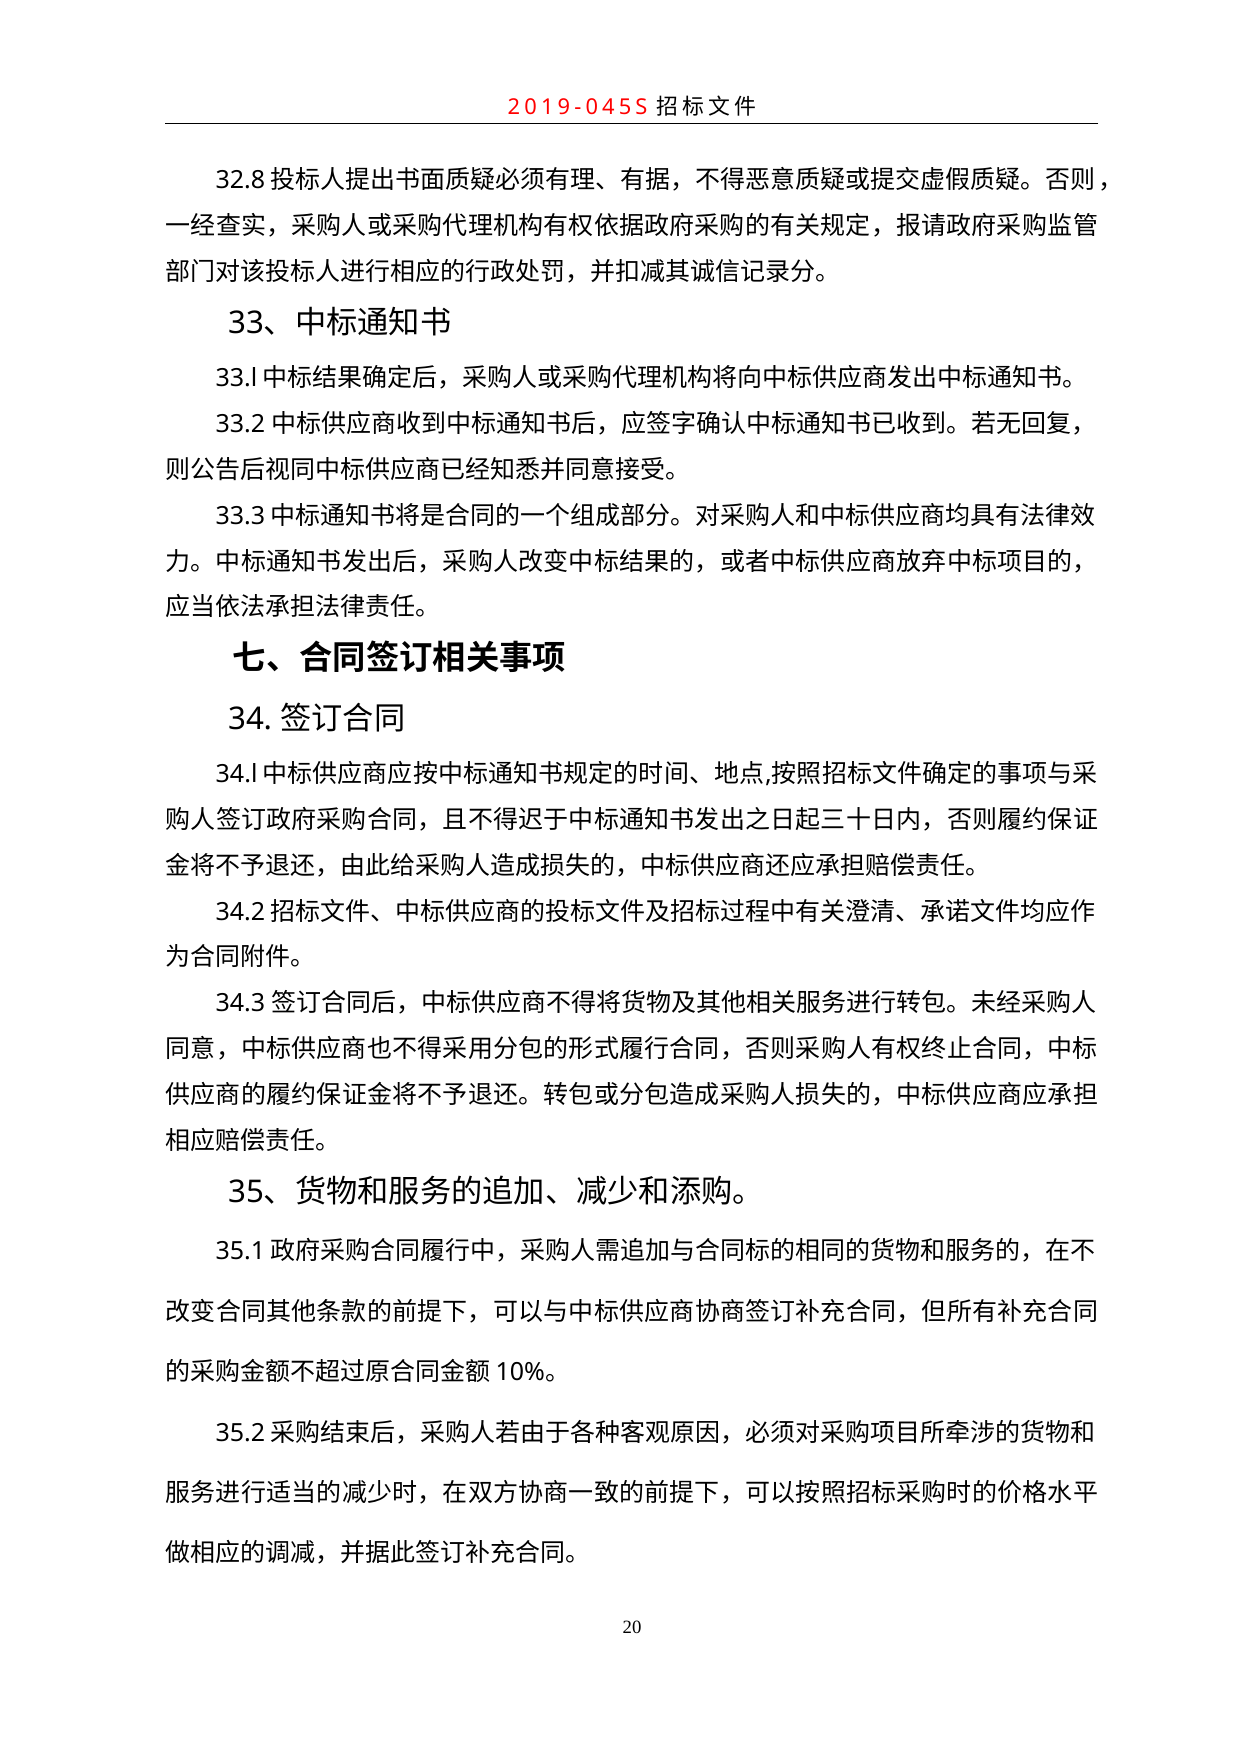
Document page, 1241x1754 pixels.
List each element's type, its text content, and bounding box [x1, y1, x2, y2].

text 34.3 签订合同后，中标供应商不得将货物及其他相关服务进行转包。未经采购人同意，中标供应商也不得采用分包的形式履行合同，否则采购人有权终止合同，中标供应商的履约保证金将不予退还。转包或分包造成采购人损失的，中标供应商应承担相应赔偿责任。 [165, 975, 1098, 1158]
subtitle 34. 签订合同 [165, 685, 1098, 746]
text 33.l中标结果确定后，采购人或采购代理机构将向中标供应商发出中标通知书。 [165, 350, 1098, 396]
text 35.2采购结束后，采购人若由于各种客观原因，必须对采购项目所牵涉的货物和服务进行适当的减少时，在双方协商一致的前提下，可以按照招标采购时的价格水平做相应的调减，并据此签订补充合同。 [165, 1400, 1098, 1581]
subtitle 33、中标通知书 [165, 289, 1098, 350]
text 34.2招标文件、中标供应商的投标文件及招标过程中有关澄清、承诺文件均应作为合同附件。 [165, 883, 1098, 975]
subtitle 七、合同签订相关事项 [165, 625, 1098, 685]
text 33.2 中标供应商收到中标通知书后，应签字确认中标通知书已收到。若无回复，则公告后视同中标供应商已经知悉并同意接受。 [165, 396, 1098, 487]
text 35.1政府采购合同履行中，采购人需追加与合同标的相同的货物和服务的，在不改变合同其他条款的前提下，可以与中标供应商协商签订补充合同，但所有补充合同的采购金额不超过原合同金额10%。 [165, 1219, 1098, 1400]
text 32.8投标人提出书面质疑必须有理、有据，不得恶意质疑或提交虚假质疑。否则，一经查实，采购人或采购代理机构有权依据政府采购的有关规定，报请政府采购监管部门对该投标人进行相应的行政处罚，并扣减其诚信记录分。 [165, 152, 1098, 289]
subtitle 35、货物和服务的追加、减少和添购。 [165, 1158, 1098, 1219]
text 33.3中标通知书将是合同的一个组成部分。对采购人和中标供应商均具有法律效力。中标通知书发出后，采购人改变中标结果的，或者中标供应商放弃中标项目的，应当依法承担法律责任。 [165, 487, 1098, 625]
text 34.l中标供应商应按中标通知书规定的时间、地点,按照招标文件确定的事项与采购人签订政府采购合同，且不得迟于中标通知书发出之日起三十日内，否则履约保证金将不予退还，由此给采购人造成损失的，中标供应商还应承担赔偿责任。 [165, 746, 1098, 883]
